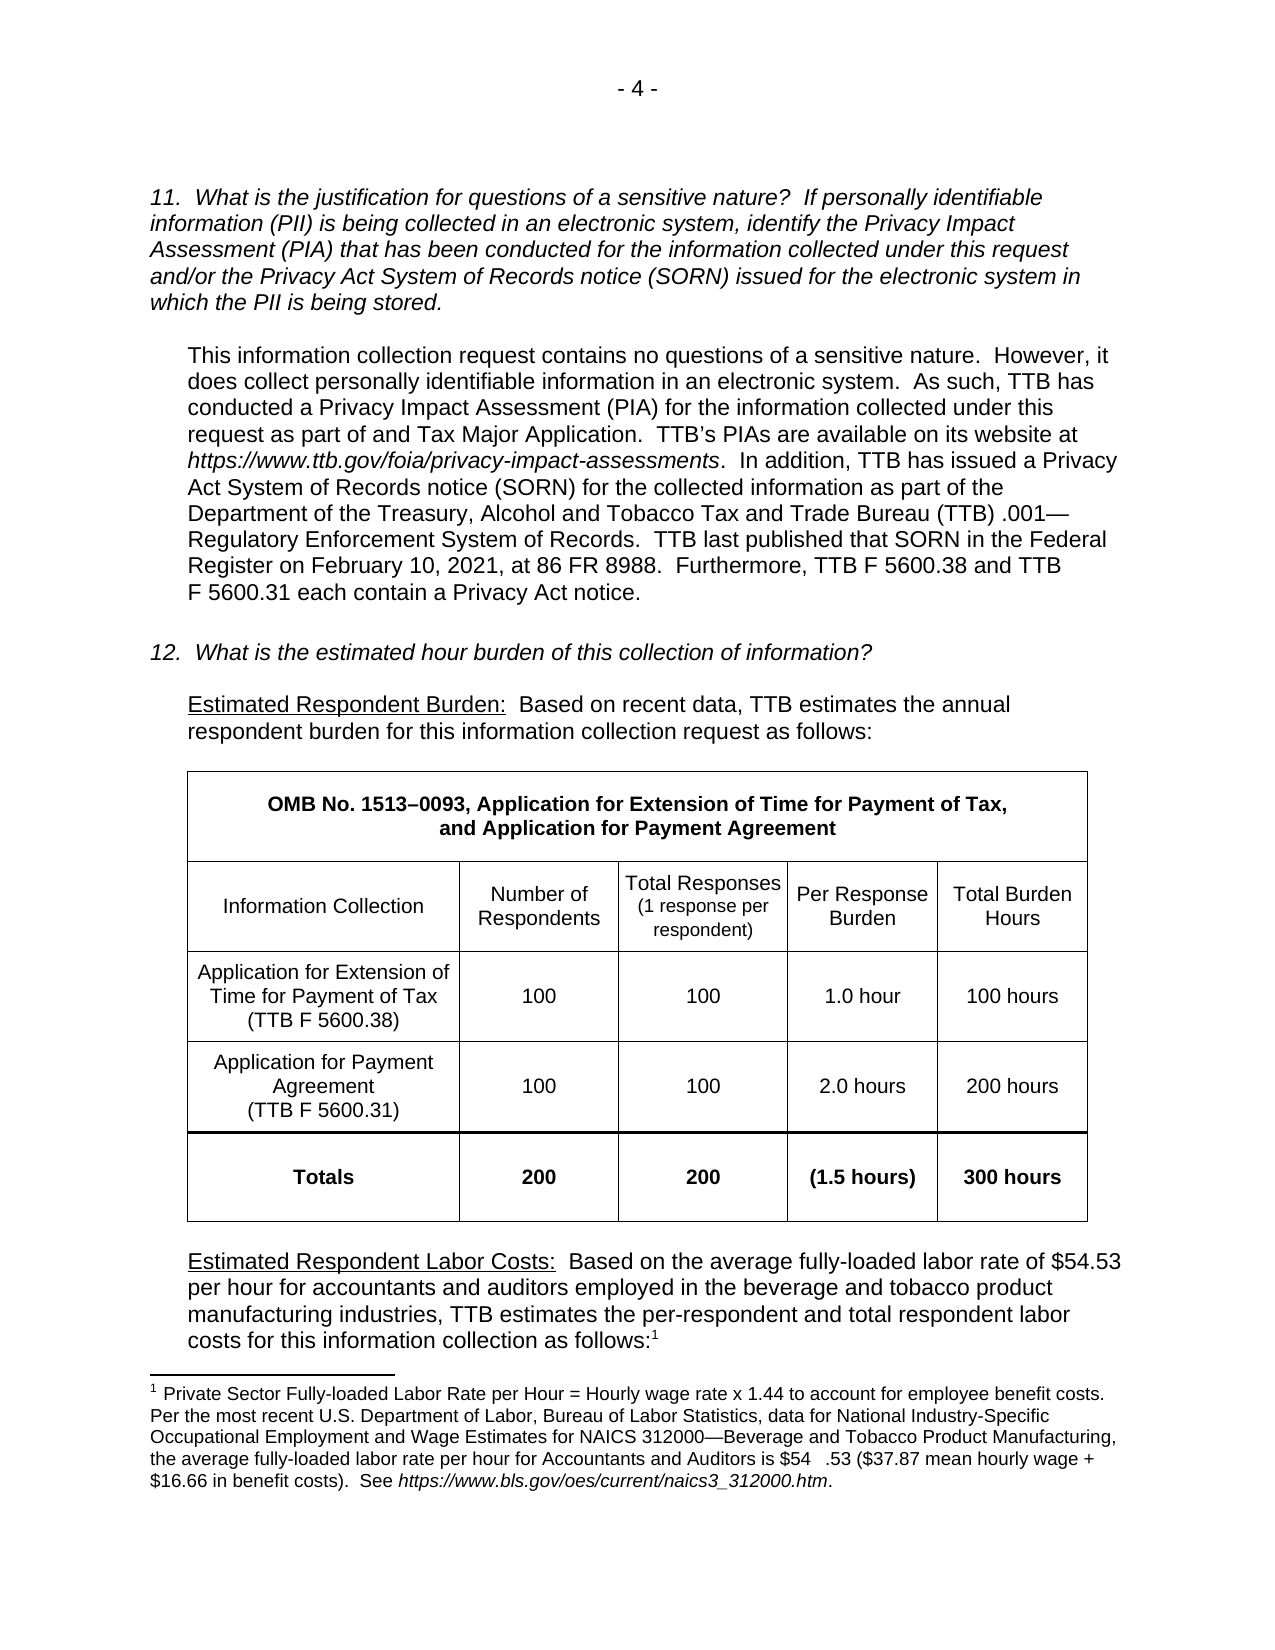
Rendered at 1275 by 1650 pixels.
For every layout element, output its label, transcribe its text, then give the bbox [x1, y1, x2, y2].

table_cell 100 hours [938, 952, 1087, 1041]
table_cell Number of Respondents [460, 862, 618, 951]
table_cell Application for Payment Agreement (TTB F 5600.31) [188, 1042, 459, 1131]
text Estimated Respondent Labor Costs: Based on the average fully-loaded labor rate of $54.53 per hour for accountants and auditors employed in the beverage and tobacco product manufacturing industries, TTB estimates the per-respondent and total respondent labor costs for this information collection as follows: [187, 1248, 1125, 1353]
table_cell 100 [619, 1042, 787, 1131]
table_cell Information Collection [188, 862, 459, 951]
table_cell 200 [619, 1134, 787, 1221]
table_header OMB No. 1513–0093, Application for Extension of Time for Payment of Tax, and Application for Payment Agreement [188, 772, 1087, 861]
text Estimated Respondent Burden: Based on recent data, TTB estimates the annual respondent burden for this information collection request as follows: [187, 691, 1125, 744]
table_cell 300 hours [938, 1134, 1087, 1221]
table_cell Total Burden Hours [938, 862, 1087, 951]
table_cell 100 [460, 1042, 618, 1131]
table_cell 200 hours [938, 1042, 1087, 1131]
table_cell Per Response Burden [788, 862, 937, 951]
text This information collection request contains no questions of a sensitive nature. However, it does collect personally identifiable information in an electronic system. As such, TTB has conducted a Privacy Impact Assessment (PIA) for the information collected under this request as part of and Tax Major Application. TTB’s PIAs are available on its website at https://www.ttb.gov/foia/privacy-impact-assessments. In addition, TTB has issued a Privacy Act System of Records notice (SORN) for the collected information as part of the Department of the Treasury, Alcohol and Tobacco Tax and Trade Bureau (TTB) .001—Regulatory Enforcement System of Records. TTB last published that SORN in the Federal Register on February 10, 2021, at 86 FR 8988. Furthermore, TTB F 5600.38 and TTB F 5600.31 each contain a Privacy Act notice. [187, 342, 1125, 605]
table_cell 1.0 hour [788, 952, 937, 1041]
text 12. What is the estimated hour burden of this collection of information? [150, 639, 1125, 665]
table_cell (1.5 hours) [788, 1134, 937, 1221]
table_cell 2.0 hours [788, 1042, 937, 1131]
table_cell Totals [188, 1134, 459, 1221]
table_cell 200 [460, 1134, 618, 1221]
text 11. What is the justification for questions of a sensitive nature? If personally identifiable information (PII) is being collected in an electronic system, identify the Privacy Impact Assessment (PIA) that has been conducted for the information collected under this request and/or the Privacy Act System of Records notice (SORN) issued for the electronic system in which the PII is being stored. [150, 183, 1125, 315]
table_cell Total Responses (1 response per respondent) [619, 862, 787, 951]
table_cell Application for Extension of Time for Payment of Tax (TTB F 5600.38) [188, 952, 459, 1041]
table_cell 100 [619, 952, 787, 1041]
table_cell 100 [460, 952, 618, 1041]
